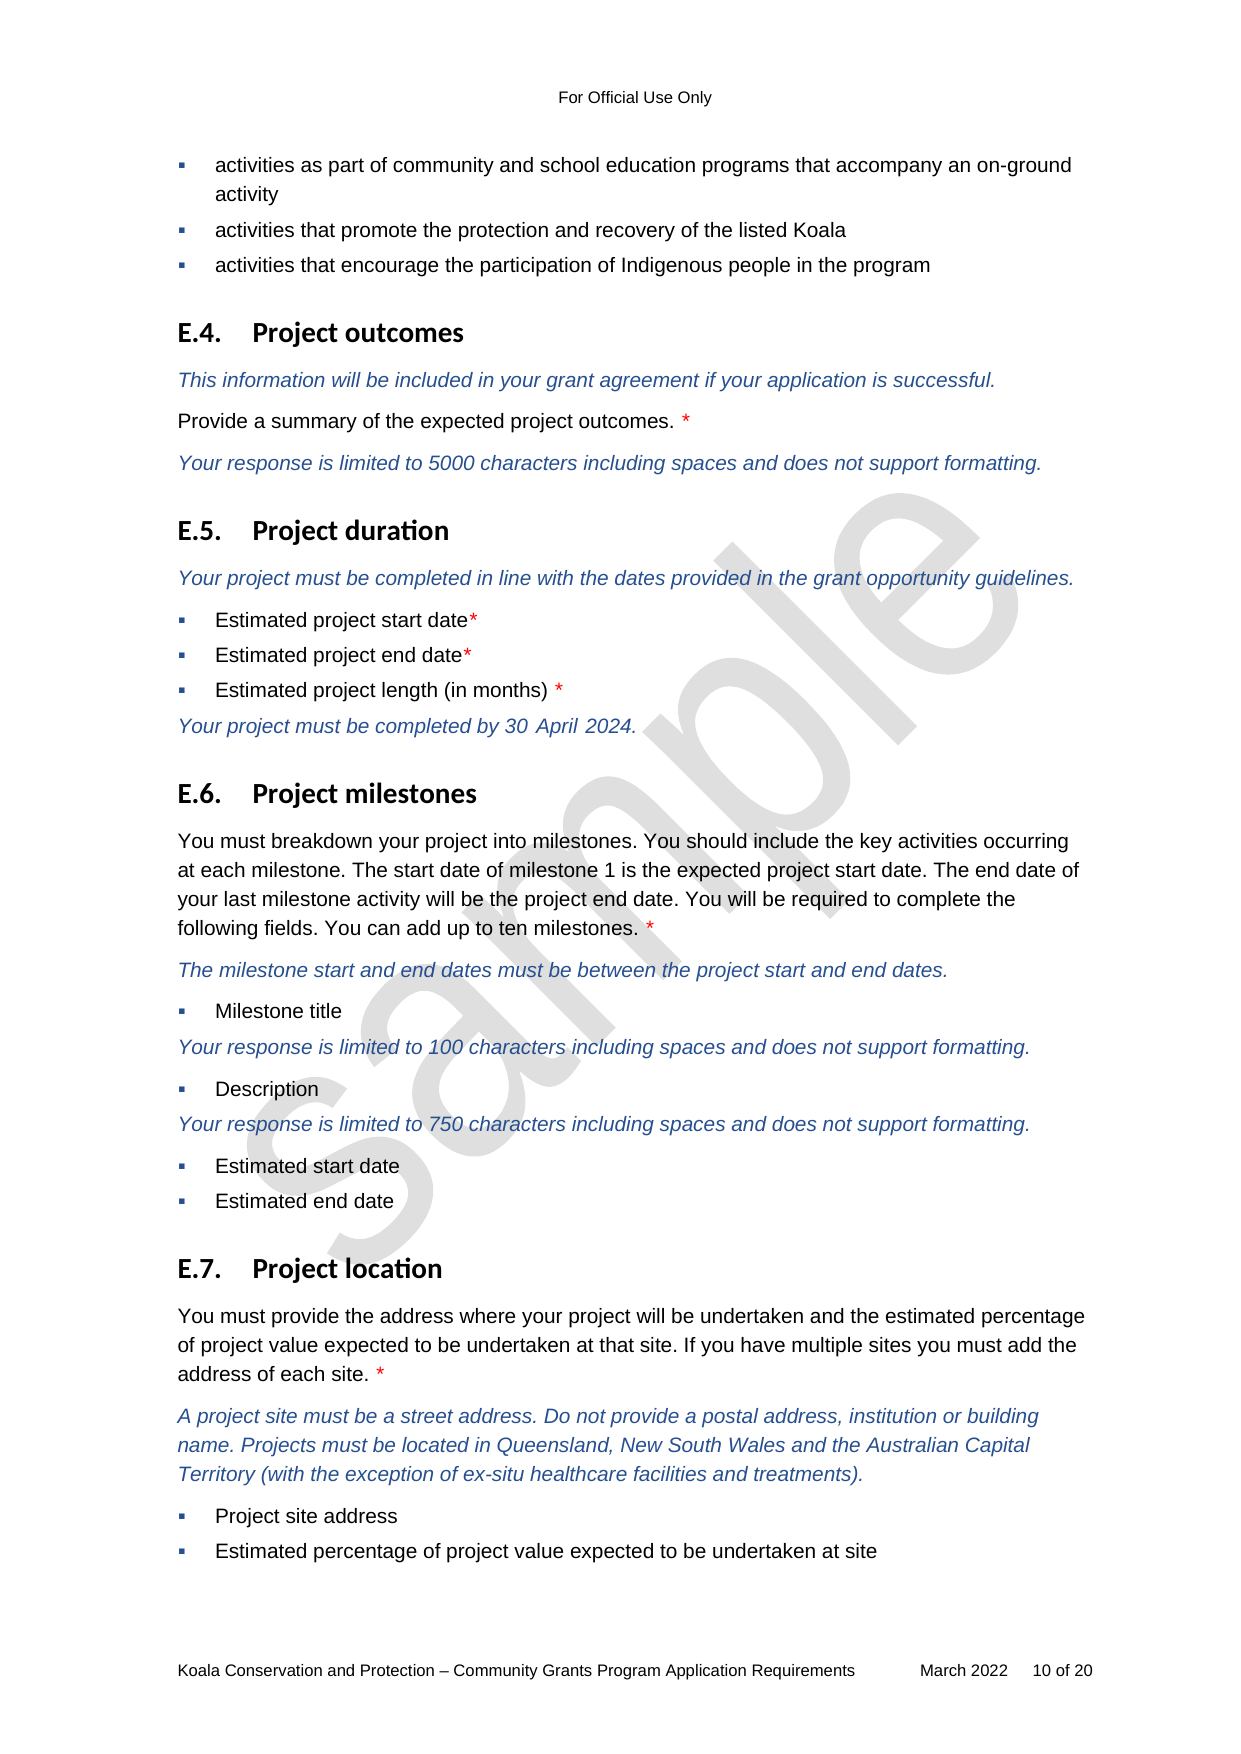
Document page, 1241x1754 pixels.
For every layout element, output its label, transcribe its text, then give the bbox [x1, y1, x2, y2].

list Estimated start date [177, 1148, 1092, 1177]
text The milestone start and end dates must be between the project start and end dates. [177, 952, 1092, 982]
text Your response is limited to 750 characters including spaces and does not support formatting. [177, 1107, 1092, 1136]
text Your response is limited to 100 characters including spaces and does not support formatting. [177, 1029, 1092, 1059]
text You must breakdown your project into milestones. You should include the key activities occurring at each milestone. The start date of milestone 1 is the expected project start date. The end date of your last milestone activity will be the project end date. You will be required to complete the following fields. You can add up to ten milestones. * [177, 823, 1092, 940]
list activities that encourage the participation of Indigenous people in the program [177, 248, 1092, 277]
list Estimated percentage of project value expected to be undertaken at site [177, 1534, 1092, 1563]
list Estimated project length (in months) * [177, 673, 1092, 702]
text Your project must be completed by 30 April 2024. [177, 708, 1092, 738]
subtitle Project milestones [177, 775, 1092, 811]
text Your response is limited to 5000 characters including spaces and does not support formatting. [177, 446, 1092, 475]
list activities that promote the protection and recovery of the listed Koala [177, 212, 1092, 241]
text Provide a summary of the expected project outcomes. * [177, 404, 1092, 433]
text A project site must be a street address. Do not provide a postal address, institution or building name. Projects must be located in Queensland, New South Wales and the Australian Capital Territory (with the exception of ex-situ healthcare facilities and treatments). [177, 1398, 1092, 1486]
text Your project must be completed in line with the dates provided in the grant opportunity guidelines. [177, 561, 1092, 590]
list Description [177, 1071, 1092, 1100]
list Estimated project end date* [177, 638, 1092, 667]
list Milestone title [177, 994, 1092, 1023]
list Project site address [177, 1498, 1092, 1528]
list Estimated project start date* [177, 602, 1092, 631]
list Estimated end date [177, 1184, 1092, 1213]
list activities as part of community and school education programs that accompany an on-ground activity [177, 148, 1092, 206]
subtitle Project location [177, 1250, 1092, 1286]
text This information will be included in your grant agreement if your application is successful. [177, 362, 1092, 392]
subtitle Project outcomes [177, 314, 1092, 350]
subtitle Project duration [177, 512, 1092, 548]
text You must provide the address where your project will be undertaken and the estimated percentage of project value expected to be undertaken at that site. If you have multiple sites you must add the address of each site. * [177, 1298, 1092, 1386]
